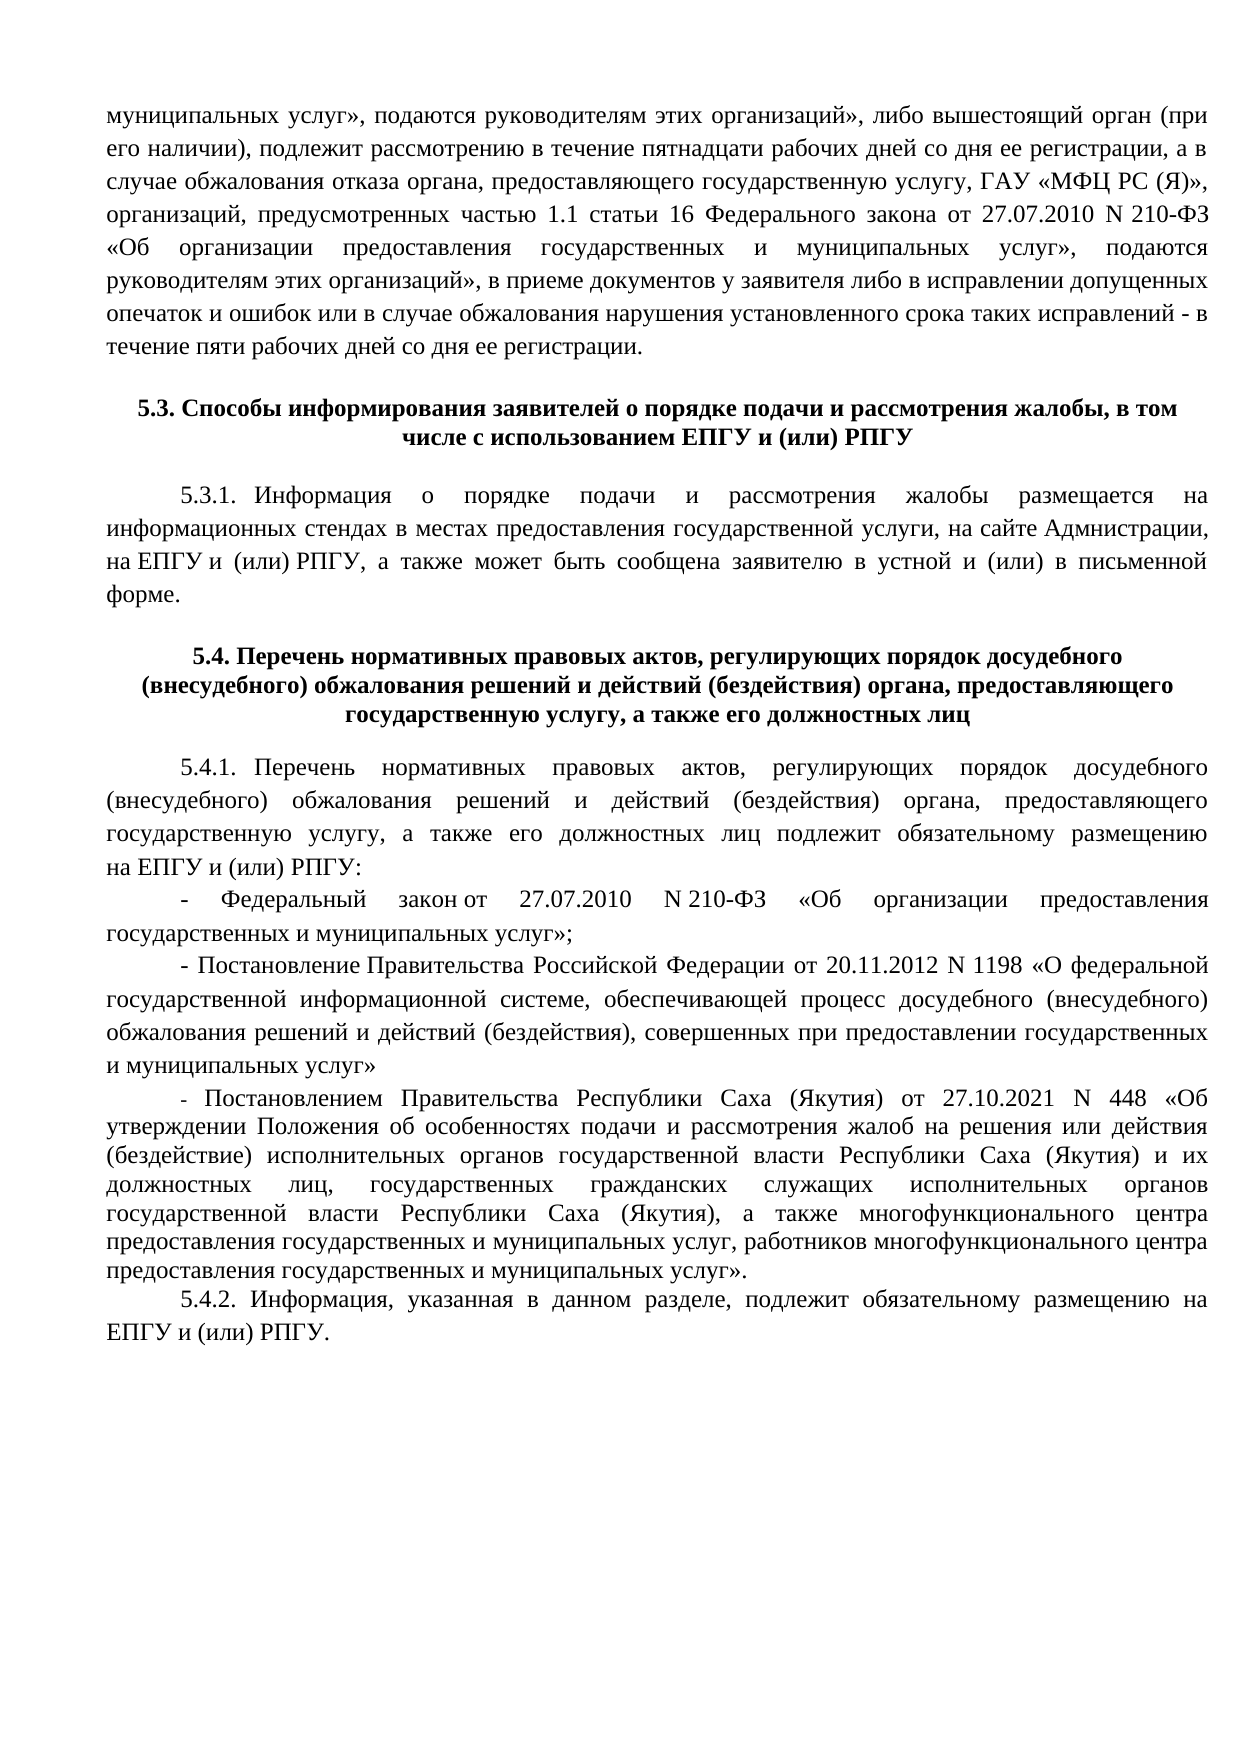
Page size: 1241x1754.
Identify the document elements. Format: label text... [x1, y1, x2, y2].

list Информация о порядке подачи и рассмотрения жалобы размещается на информационных стендах в местах предоставления государственной услуги, на сайте Адмнистрации, на ЕПГУ и (или) РПГУ, а также может быть сообщена заявителю в устной и (или) в письменной форме. [106, 480, 1209, 608]
subtitle 5.4. Перечень нормативных правовых актов, регулирующих порядок досудебного (внесудебного) обжалования решений и действий (бездействия) органа, предоставляющего государственную услугу, а также его должностных лиц [106, 641, 1209, 727]
text - Постановлением Правительства Республики Саха (Якутия) от 27.10.2021 N 448 «Об утверждении Положения об особенностях подачи и рассмотрения жалоб на решения или действия (бездействие) исполнительных органов государственной власти Республики Саха (Якутия) и их должностных лиц, государственных гражданских служащих исполнительных органов государственной власти Республики Саха (Якутия), а также многофункционального центра предоставления государственных и муниципальных услуг, работников многофункционального центра предоставления государственных и муниципальных услуг». [106, 1083, 1209, 1284]
list Перечень нормативных правовых актов, регулирующих порядок досудебного (внесудебного) обжалования решений и действий (бездействия) органа, предоставляющего государственную услугу, а также его должностных лиц подлежит обязательному размещению на ЕПГУ и (или) РПГУ: [106, 752, 1209, 880]
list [106, 100, 1209, 360]
text - Федеральный закон от 27.07.2010 N 210-ФЗ «Об организации предоставления государственных и муниципальных услуг»; [106, 884, 1209, 946]
text 5.4.2. Информация, указанная в данном разделе, подлежит обязательному размещению на ЕПГУ и (или) РПГУ. [106, 1284, 1209, 1346]
subtitle 5.3. Способы информирования заявителей о порядке подачи и рассмотрения жалобы, в том числе с использованием ЕПГУ и (или) РПГУ [106, 393, 1209, 451]
text - Постановление Правительства Российской Федерации от 20.11.2012 N 1198 «О федеральной государственной информационной системе, обеспечивающей процесс досудебного (внесудебного) обжалования решений и действий (бездействия), совершенных при предоставлении государственных и муниципальных услуг» [106, 951, 1209, 1078]
